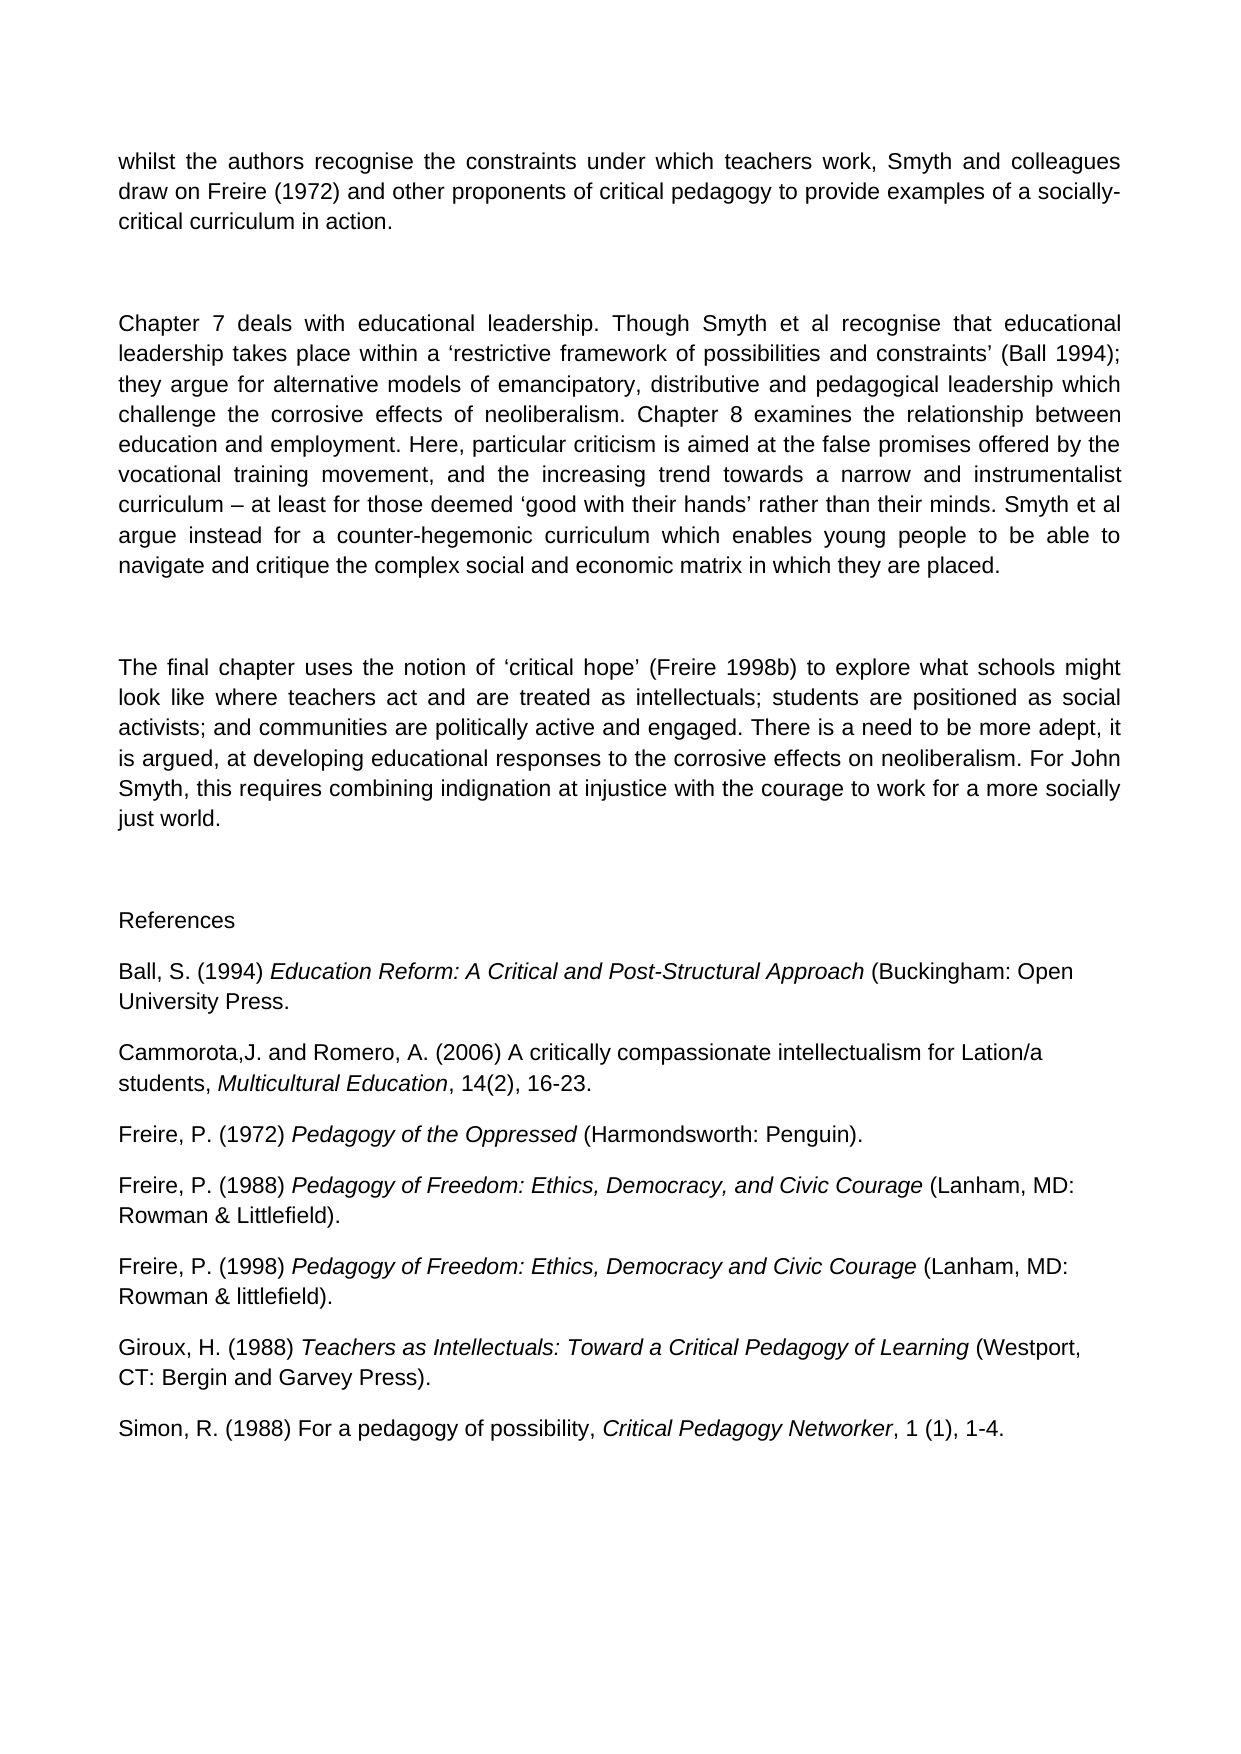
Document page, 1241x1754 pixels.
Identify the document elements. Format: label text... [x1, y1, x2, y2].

text Chapter 7 deals with educational leadership. Though Smyth et al recognise that educational leadership takes place within a ‘restrictive framework of possibilities and constraints’ (Ball 1994); they argue for alternative models of emancipatory, distributive and pedagogical leadership which challenge the corrosive effects of neoliberalism. Chapter 8 examines the relationship between education and employment. Here, particular criticism is aimed at the false promises offered by the vocational training movement, and the increasing trend towards a narrow and instrumentalist curriculum – at least for those deemed ‘good with their hands’ rather than their minds. Smyth et al argue instead for a counter-hegemonic curriculum which enables young people to be able to navigate and critique the complex social and economic matrix in which they are placed. [118, 310, 1122, 578]
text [118, 148, 1122, 234]
text Simon, R. (1988) For a pedagogy of possibility, Critical Pedagogy Networker, 1 (1), 1-4. [118, 1415, 1122, 1442]
text Giroux, H. (1988) Teachers as Intellectuals: Toward a Critical Pedagogy of Learning (Westport, CT: Bergin and Garvey Press). [118, 1334, 1122, 1391]
text Freire, P. (1972) Pedagogy of the Oppressed (Harmondsworth: Penguin). [118, 1121, 1122, 1147]
text Freire, P. (1998) Pedagogy of Freedom: Ethics, Democracy and Civic Courage (Lanham, MD: Rowman & littlefield). [118, 1253, 1122, 1309]
text The final chapter uses the notion of ‘critical hope’ (Freire 1998b) to explore what schools might look like where teachers act and are treated as intellectuals; students are positioned as social activists; and communities are politically active and engaged. There is a need to be more adept, it is argued, at developing educational responses to the corrosive effects on neoliberalism. For John Smyth, this requires combining indignation at injustice with the courage to work for a more socially just world. [118, 654, 1122, 831]
text Cammorota,J. and Romero, A. (2006) A critically compassionate intellectualism for Lation/a students, Multicultural Education, 14(2), 16-23. [118, 1039, 1122, 1096]
text Freire, P. (1988) Pedagogy of Freedom: Ethics, Democracy, and Civic Courage (Lanham, MD: Rowman & Littlefield). [118, 1172, 1122, 1228]
text References [118, 907, 1122, 933]
text Ball, S. (1994) Education Reform: A Critical and Post-Structural Approach (Buckingham: Open University Press. [118, 958, 1122, 1015]
